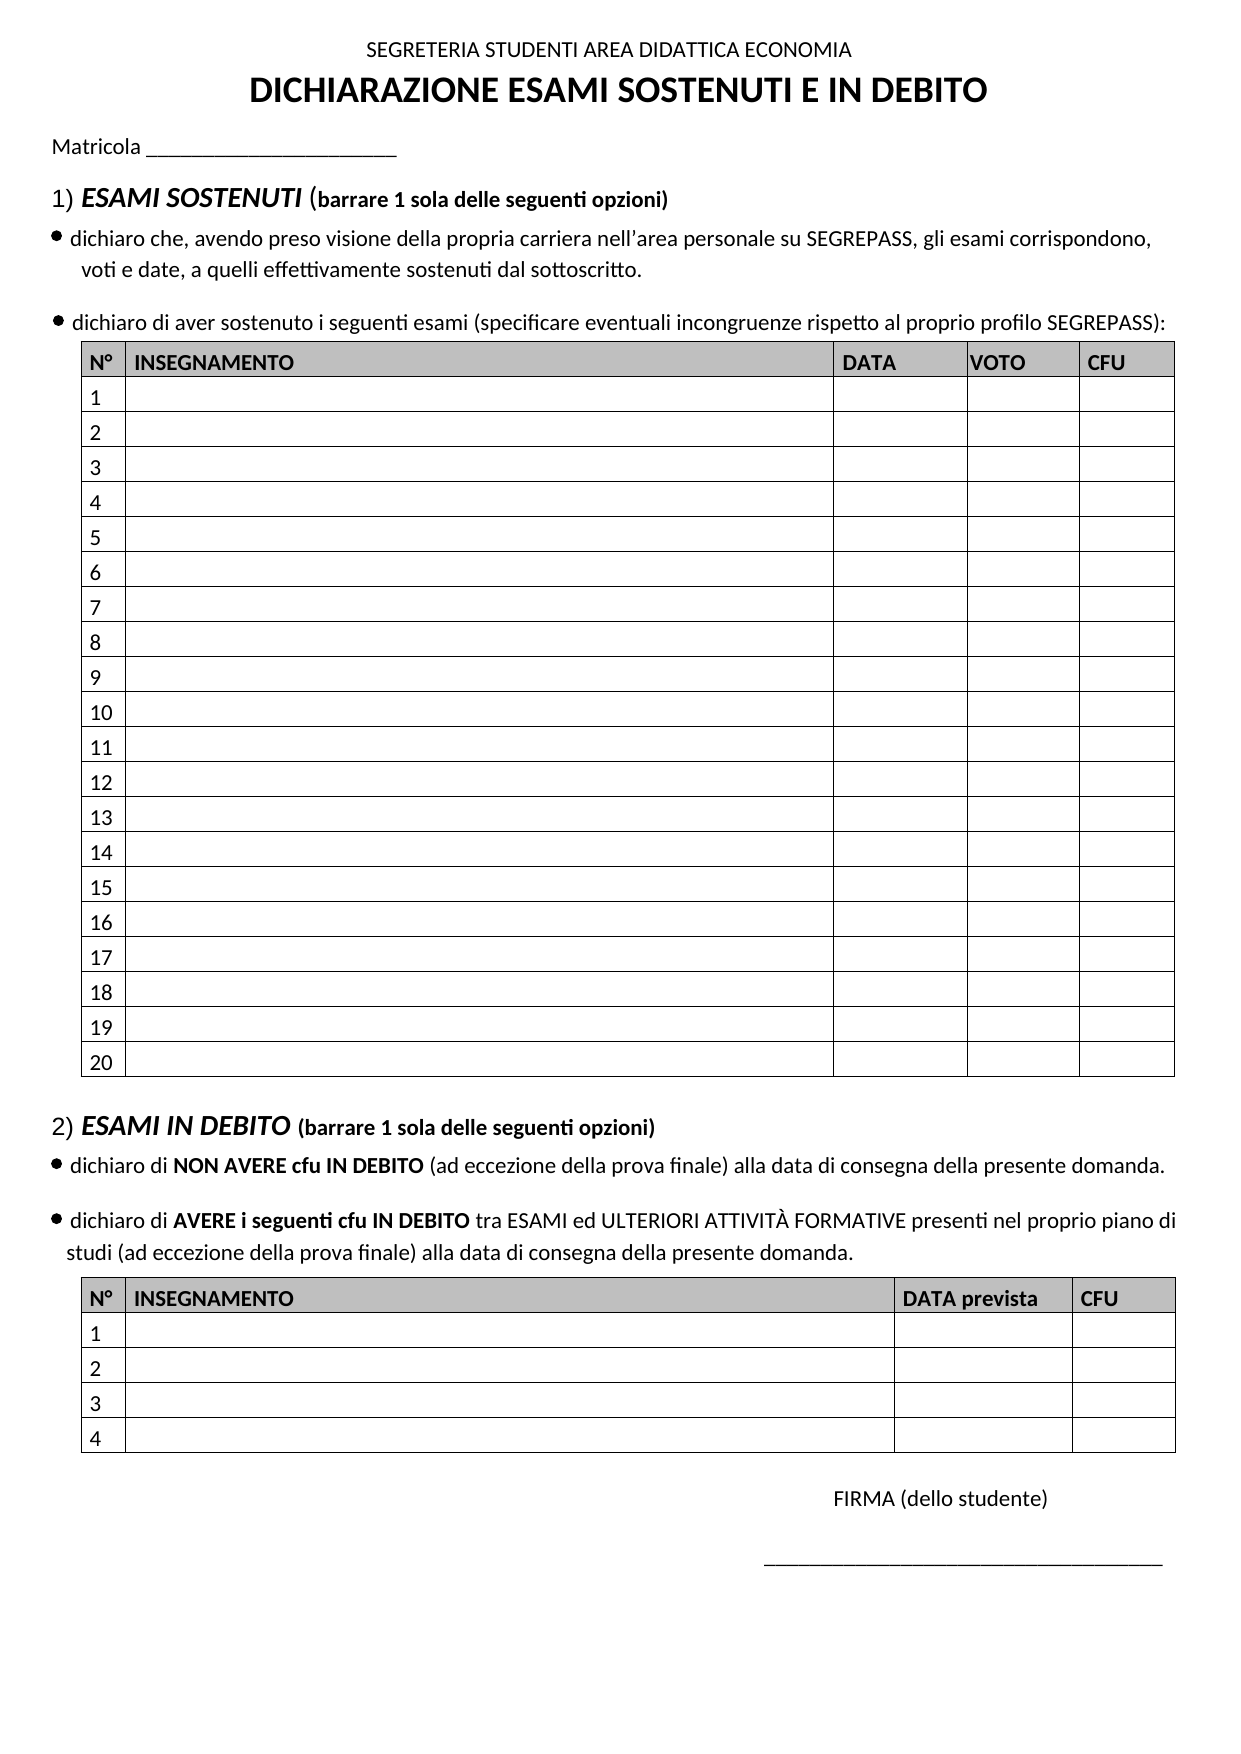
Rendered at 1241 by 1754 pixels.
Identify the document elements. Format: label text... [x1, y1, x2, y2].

table_cell [126, 1042, 833, 1076]
table_cell 3 [82, 1383, 125, 1417]
table_cell [968, 972, 1079, 1006]
table_cell [126, 867, 833, 901]
table_cell [126, 692, 833, 726]
table_cell [126, 412, 833, 446]
table_cell 18 [82, 972, 125, 1006]
table_cell [126, 447, 833, 481]
table_header VOTO [968, 342, 1079, 376]
text ⁬ dichiaro che, avendo preso visione della propria carriera nell’area personale su SEGREPASS, gli esami corrispondono, voti e date, a quelli effettivamente sostenuti dal sottoscritto. [51, 218, 1186, 283]
table_header CFU [1080, 342, 1174, 376]
table_cell [1080, 972, 1174, 1006]
table_cell [1080, 692, 1174, 726]
table_cell [895, 1383, 1072, 1417]
table_cell 13 [82, 797, 125, 831]
text ⁬ dichiaro di AVERE i seguenti cfu IN DEBITO tra ESAMI ed ULTERIORI ATTIVITÀ FORMATIVE presenti nel proprio piano di studi (ad eccezione della prova finale) alla data di consegna della presente domanda. [51, 1201, 1186, 1266]
table_cell [834, 657, 967, 691]
table_cell [834, 762, 967, 796]
table_cell 12 [82, 762, 125, 796]
table_cell [968, 447, 1079, 481]
table_cell [1080, 1007, 1174, 1041]
table_cell [126, 832, 833, 866]
table_cell 10 [82, 692, 125, 726]
table_cell [1073, 1348, 1175, 1382]
table_cell 1 [82, 377, 125, 411]
table_cell [968, 412, 1079, 446]
table_cell 16 [82, 902, 125, 936]
table_cell 2 [82, 412, 125, 446]
table_cell [834, 482, 967, 516]
table_cell [1080, 517, 1174, 551]
list ESAMI IN DEBITO (barrare 1 sola delle seguenti opzioni) [51, 1107, 1186, 1143]
table_cell [968, 587, 1079, 621]
table_cell [1080, 552, 1174, 586]
table_cell [834, 937, 967, 971]
table_cell [834, 1042, 967, 1076]
table_cell [834, 587, 967, 621]
table_cell [968, 622, 1079, 656]
table_cell [1080, 1042, 1174, 1076]
table_cell [126, 937, 833, 971]
table_header DATA prevista [895, 1278, 1072, 1312]
text ⁬ dichiaro di NON AVERE cfu IN DEBITO (ad eccezione della prova finale) alla data di consegna della presente domanda. [51, 1146, 1186, 1181]
table_cell [834, 517, 967, 551]
table_cell [126, 1418, 894, 1452]
table_header DATA [834, 342, 967, 376]
table_cell [126, 552, 833, 586]
table_cell 2 [82, 1348, 125, 1382]
table_header INSEGNAMENTO [126, 342, 833, 376]
table_cell [1080, 727, 1174, 761]
table_cell [126, 657, 833, 691]
table_cell [895, 1313, 1072, 1347]
table_cell [834, 902, 967, 936]
table_cell 4 [82, 482, 125, 516]
table_cell [968, 692, 1079, 726]
table_cell 5 [82, 517, 125, 551]
table_cell [968, 797, 1079, 831]
text Matricola ______________________ [51, 132, 1186, 160]
table_cell [834, 552, 967, 586]
table_cell 7 [82, 587, 125, 621]
table_cell [1080, 657, 1174, 691]
table_cell [834, 622, 967, 656]
table_cell [834, 1007, 967, 1041]
text SEGRETERIA STUDENTI AREA DIDATTICA ECONOMIA [64, 36, 1154, 63]
table_cell [968, 832, 1079, 866]
table_cell [1080, 902, 1174, 936]
table_cell [968, 867, 1079, 901]
table_cell [968, 517, 1079, 551]
table_cell [968, 1042, 1079, 1076]
table_cell 6 [82, 552, 125, 586]
table_cell [834, 692, 967, 726]
table_cell [1073, 1383, 1175, 1417]
table_cell [1073, 1418, 1175, 1452]
table_cell [126, 1313, 894, 1347]
table_cell [126, 517, 833, 551]
table_cell [1080, 482, 1174, 516]
table_cell 9 [82, 657, 125, 691]
table_cell [834, 447, 967, 481]
table_cell [126, 377, 833, 411]
table_cell [126, 902, 833, 936]
table_cell [1073, 1313, 1175, 1347]
table_cell [126, 762, 833, 796]
table_cell [834, 377, 967, 411]
table_cell 4 [82, 1418, 125, 1452]
table_cell [968, 727, 1079, 761]
table_header N° [82, 342, 125, 376]
table_cell [1080, 377, 1174, 411]
table_cell 11 [82, 727, 125, 761]
table_cell [968, 902, 1079, 936]
table_cell [834, 412, 967, 446]
table_cell 8 [82, 622, 125, 656]
table_cell [1080, 587, 1174, 621]
table_cell 14 [82, 832, 125, 866]
table_cell [895, 1418, 1072, 1452]
table_cell [126, 482, 833, 516]
table_cell 3 [82, 447, 125, 481]
table_cell [834, 972, 967, 1006]
table_cell 15 [82, 867, 125, 901]
table_header INSEGNAMENTO [126, 1278, 894, 1312]
table_cell 17 [82, 937, 125, 971]
table_header CFU [1073, 1278, 1175, 1312]
table_cell [834, 727, 967, 761]
table_cell 20 [82, 1042, 125, 1076]
table_cell [1080, 622, 1174, 656]
table_cell [126, 1007, 833, 1041]
table_cell [895, 1348, 1072, 1382]
text ⁬ dichiaro di aver sostenuto i seguenti esami (specificare eventuali incongruenze rispetto al proprio profilo SEGREPASS): [53, 302, 1186, 338]
list ESAMI SOSTENUTI (barrare 1 sola delle seguenti opzioni) [51, 179, 1186, 215]
table_cell [1080, 762, 1174, 796]
table_cell [126, 622, 833, 656]
text ___________________________________ [51, 1541, 1163, 1569]
table_cell [126, 1383, 894, 1417]
table_cell [1080, 867, 1174, 901]
table_header N° [82, 1278, 125, 1312]
text FIRMA (dello studente) [51, 1484, 1048, 1512]
table_cell [968, 762, 1079, 796]
table_cell [126, 972, 833, 1006]
table_cell [126, 587, 833, 621]
table_cell [834, 797, 967, 831]
table_cell [968, 552, 1079, 586]
table_cell 19 [82, 1007, 125, 1041]
table_cell [126, 727, 833, 761]
table_cell [834, 832, 967, 866]
table_cell [1080, 937, 1174, 971]
table_cell [1080, 832, 1174, 866]
table_cell [1080, 447, 1174, 481]
table_cell [1080, 797, 1174, 831]
table_cell [968, 377, 1079, 411]
table_cell [126, 1348, 894, 1382]
text DICHIARAZIONE ESAMI SOSTENUTI E IN DEBITO [51, 66, 1186, 112]
table_cell [968, 937, 1079, 971]
table_cell [1080, 412, 1174, 446]
table_cell [968, 482, 1079, 516]
table_cell [834, 867, 967, 901]
table_cell 1 [82, 1313, 125, 1347]
table_cell [968, 657, 1079, 691]
table_cell [126, 797, 833, 831]
table_cell [968, 1007, 1079, 1041]
